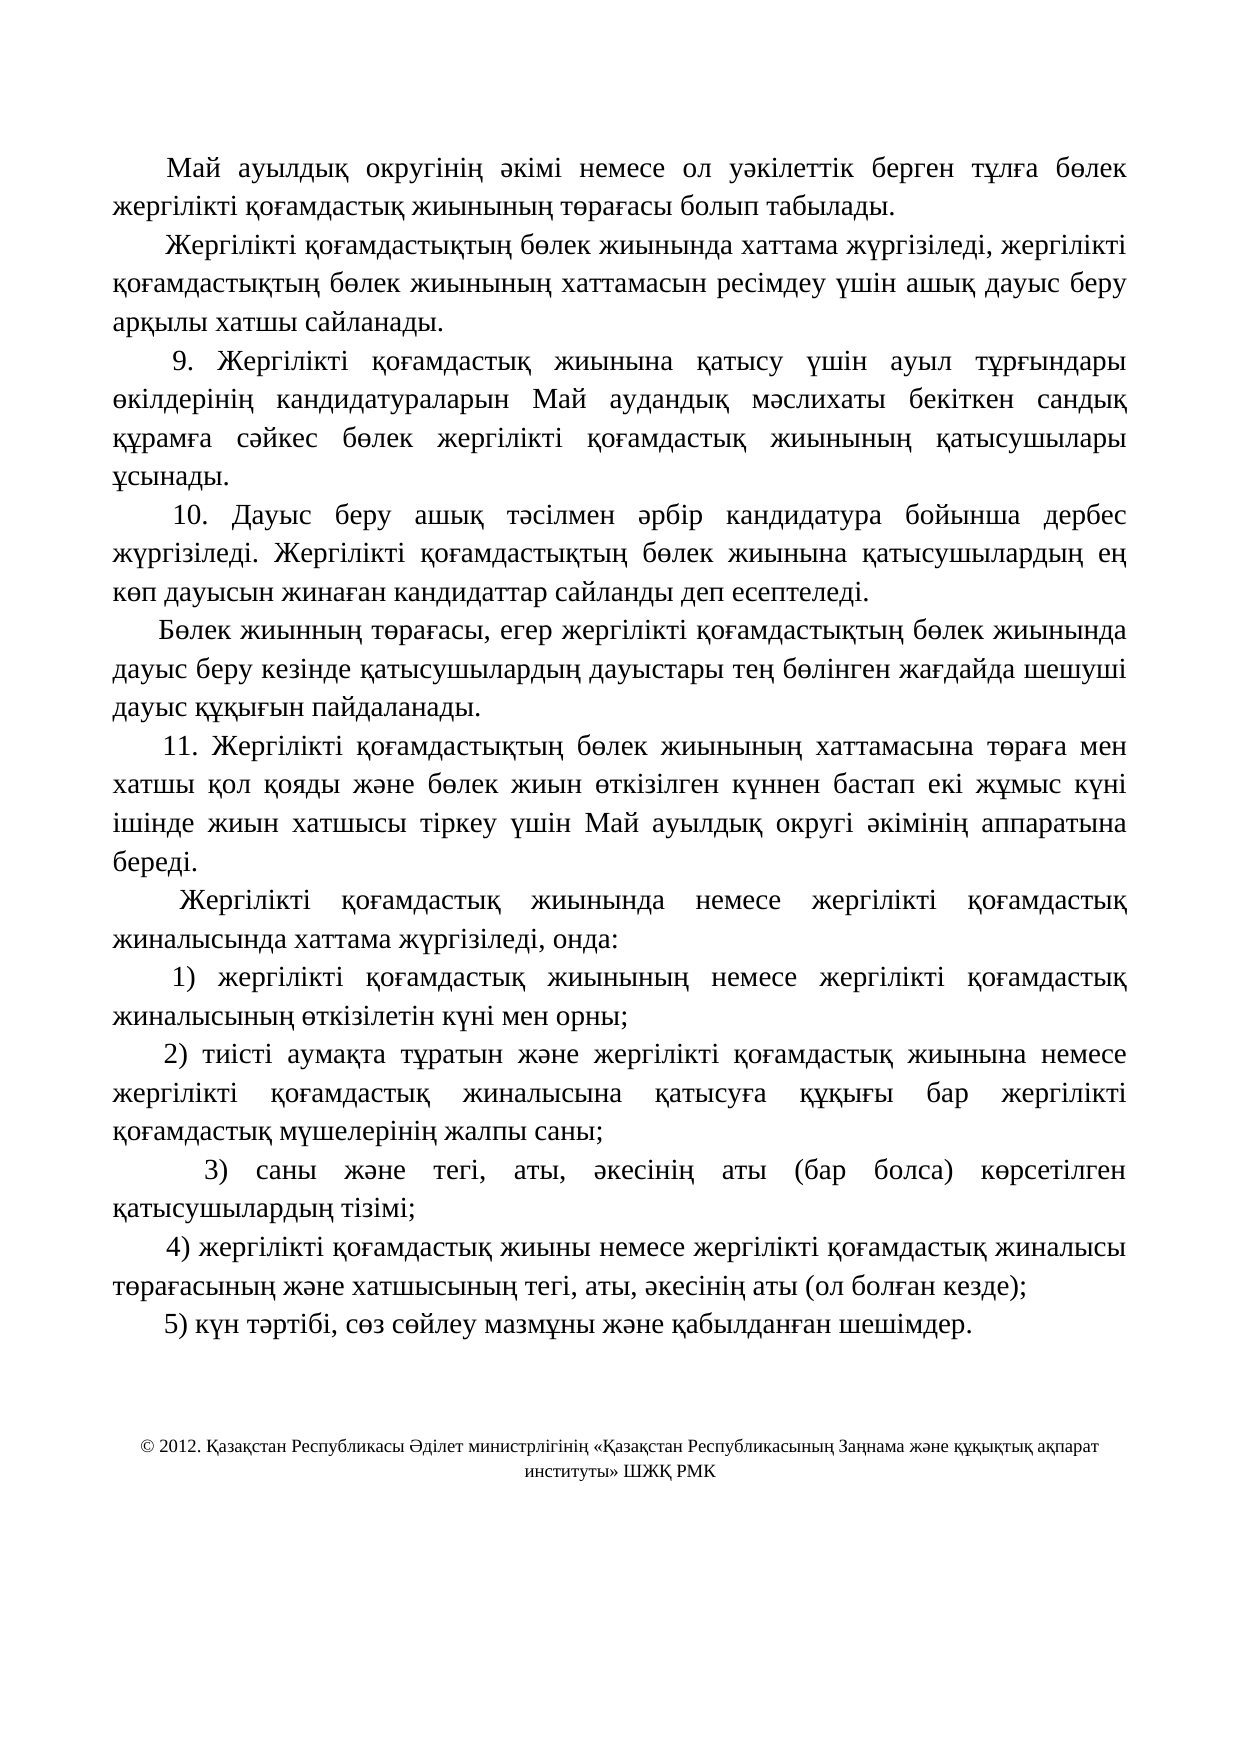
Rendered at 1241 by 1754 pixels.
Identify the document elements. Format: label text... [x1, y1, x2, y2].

text 10. Дауыс беру ашық тәсілмен әрбір кандидатура бойынша дербес жүргізіледі. Жергілікті қоғамдастықтың бөлек жиынына қатысушылардың ең көп дауысын жинаған кандидаттар сайланды деп есептеледі. [112, 497, 1128, 607]
text Бөлек жиынның төрағасы, егер жергілікті қоғамдастықтың бөлек жиынында дауыс беру кезінде қатысушылардың дауыстары тең бөлінген жағдайда шешуші дауыс құқығын пайдаланады. [112, 612, 1128, 723]
text 9. Жергілікті қоғамдастық жиынына қатысу үшін ауыл тұрғындары өкілдерінің кандидатураларын Май аудандық мәслихаты бекіткен сандық құрамға сәйкес бөлек жергілікті қоғамдастық жиынының қатысушылары ұсынады. [112, 343, 1128, 492]
text 4) жергілікті қоғамдастық жиыны немесе жергілікті қоғамдастық жиналысы төрағасының және хатшысының тегі, аты, әкесінің аты (ол болған кезде); [112, 1229, 1128, 1301]
text 1) жергілікті қоғамдастық жиынының немесе жергілікті қоғамдастық жиналысының өткізілетін күні мен орны; [112, 959, 1128, 1031]
text 5) күн тәртібі, сөз сөйлеу мазмұны және қабылданған шешімдер. [112, 1306, 1128, 1340]
text Май ауылдық округінің әкімі немесе ол уәкілеттік берген тұлға бөлек жергілікті қоғамдастық жиынының төрағасы болып табылады. [112, 150, 1128, 222]
text Жергілікті қоғамдастықтың бөлек жиынында хаттама жүргізіледі, жергілікті қоғамдастықтың бөлек жиынының хаттамасын ресімдеу үшін ашық дауыс беру арқылы хатшы сайланады. [112, 227, 1128, 338]
text 11. Жергілікті қоғамдастықтың бөлек жиынының хаттамасына төраға мен хатшы қол қояды және бөлек жиын өткізілген күннен бастап екі жұмыс күні ішінде жиын хатшысы тіркеу үшін Май ауылдық округі әкімінің аппаратына береді. [112, 728, 1128, 877]
text © 2012. Қазақстан Республикасы Әділет министрлігінің «Қазақстан Республикасының Заңнама және құқықтық ақпарат институты» ШЖҚ РМК [112, 1435, 1128, 1482]
text Жергілікті қоғамдастық жиынында немесе жергілікті қоғамдастық жиналысында хаттама жүргізіледі, онда: [112, 882, 1128, 954]
text 2) тиісті аумақта тұратын және жергілікті қоғамдастық жиынына немесе жергілікті қоғамдастық жиналысына қатысуға құқығы бар жергілікті қоғамдастық мүшелерінің жалпы саны; [112, 1036, 1128, 1147]
text 3) саны және тегі, аты, әкесінің аты (бар болса) көрсетілген қатысушылардың тізімі; [112, 1152, 1128, 1224]
